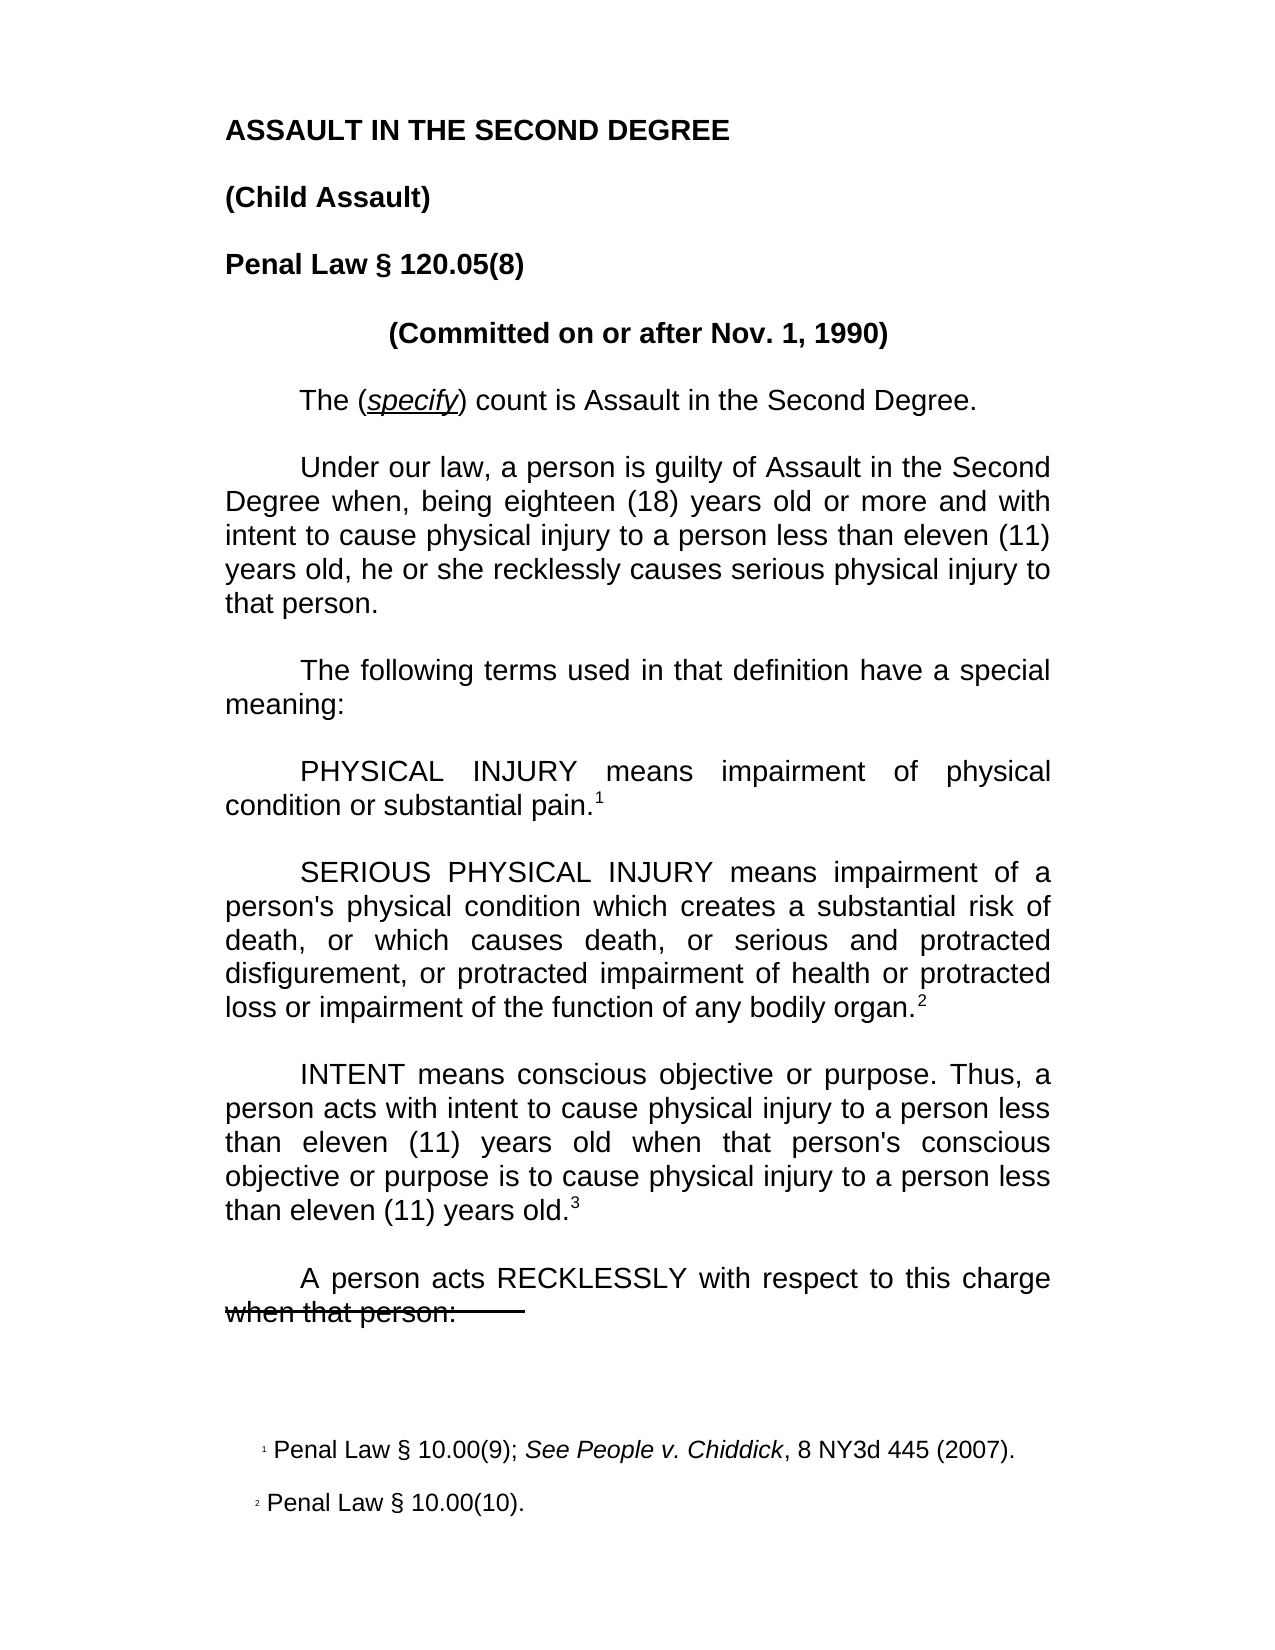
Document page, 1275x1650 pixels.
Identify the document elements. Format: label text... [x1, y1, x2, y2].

text The (specify) count is Assault in the Second Degree. [225, 383, 1052, 417]
text PHYSICAL INJURY means impairment of physical condition or substantial pain.1 [225, 754, 1052, 822]
text SERIOUS PHYSICAL INJURY means impairment of a person's physical condition which creates a substantial risk of death, or which causes death, or serious and protracted disfigurement, or protracted impairment of health or protracted loss or impairment of the function of any bodily organ.2 [225, 855, 1052, 1024]
text INTENT means conscious objective or purpose. Thus, a person acts with intent to cause physical injury to a person less than eleven (11) years old when that person's conscious objective or purpose is to cause physical injury to a person less than eleven (11) years old.3 [225, 1057, 1052, 1227]
text 2 Penal Law § 10.00(10). [255, 1489, 1052, 1518]
text The following terms used in that definition have a special meaning: [225, 654, 1052, 721]
text ASSAULT IN THE SECOND DEGREE (Child Assault) Penal Law § 120.05(8) (Committed on or after Nov. 1, 1990) [225, 281, 1052, 350]
text 1 Penal Law § 10.00(9); See People v. Chiddick, 8 NY3d 445 (2007). [225, 1436, 1052, 1464]
text A person acts RECKLESSLY with respect to this charge when that person: [225, 1261, 1052, 1329]
text Under our law, a person is guilty of Assault in the Second Degree when, being eighteen (18) years old or more and with intent to cause physical injury to a person less than eleven (11) years old, he or she recklessly causes serious physical injury to that person. [225, 451, 1052, 620]
